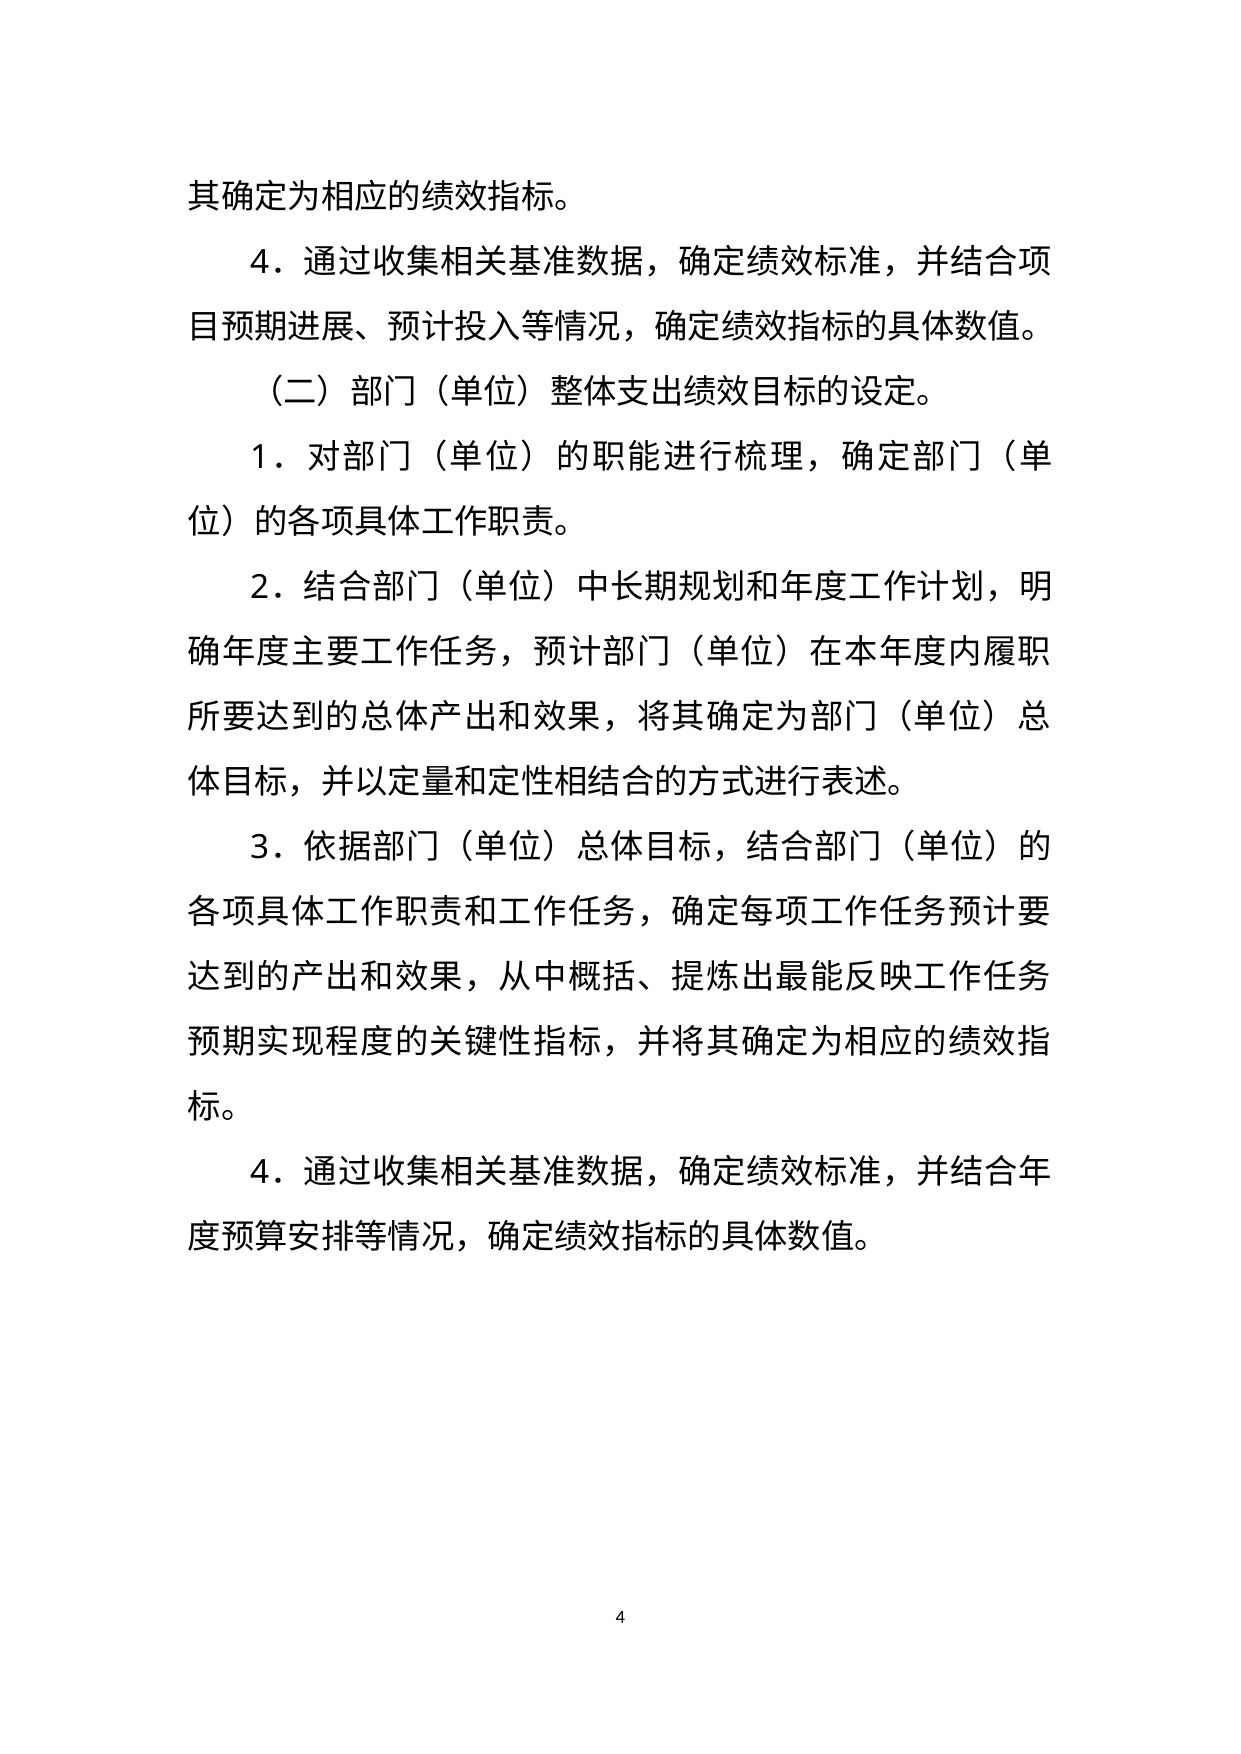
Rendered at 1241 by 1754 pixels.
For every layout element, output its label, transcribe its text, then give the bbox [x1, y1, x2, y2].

text 4．通过收集相关基准数据，确定绩效标准，并结合年度预算安排等情况，确定绩效指标的具体数值。 [187, 1137, 1053, 1267]
text （二）部门（单位）整体支出绩效目标的设定。 [187, 357, 1053, 422]
text 4．通过收集相关基准数据，确定绩效标准，并结合项目预期进展、预计投入等情况，确定绩效指标的具体数值。 [187, 227, 1053, 357]
text 2．结合部门（单位）中长期规划和年度工作计划，明确年度主要工作任务，预计部门（单位）在本年度内履职所要达到的总体产出和效果，将其确定为部门（单位）总体目标，并以定量和定性相结合的方式进行表述。 [187, 552, 1053, 812]
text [187, 162, 1053, 227]
text 3．依据部门（单位）总体目标，结合部门（单位）的各项具体工作职责和工作任务，确定每项工作任务预计要达到的产出和效果，从中概括、提炼出最能反映工作任务预期实现程度的关键性指标，并将其确定为相应的绩效指标。 [187, 812, 1053, 1137]
text 1．对部门（单位）的职能进行梳理，确定部门（单位）的各项具体工作职责。 [187, 422, 1053, 552]
